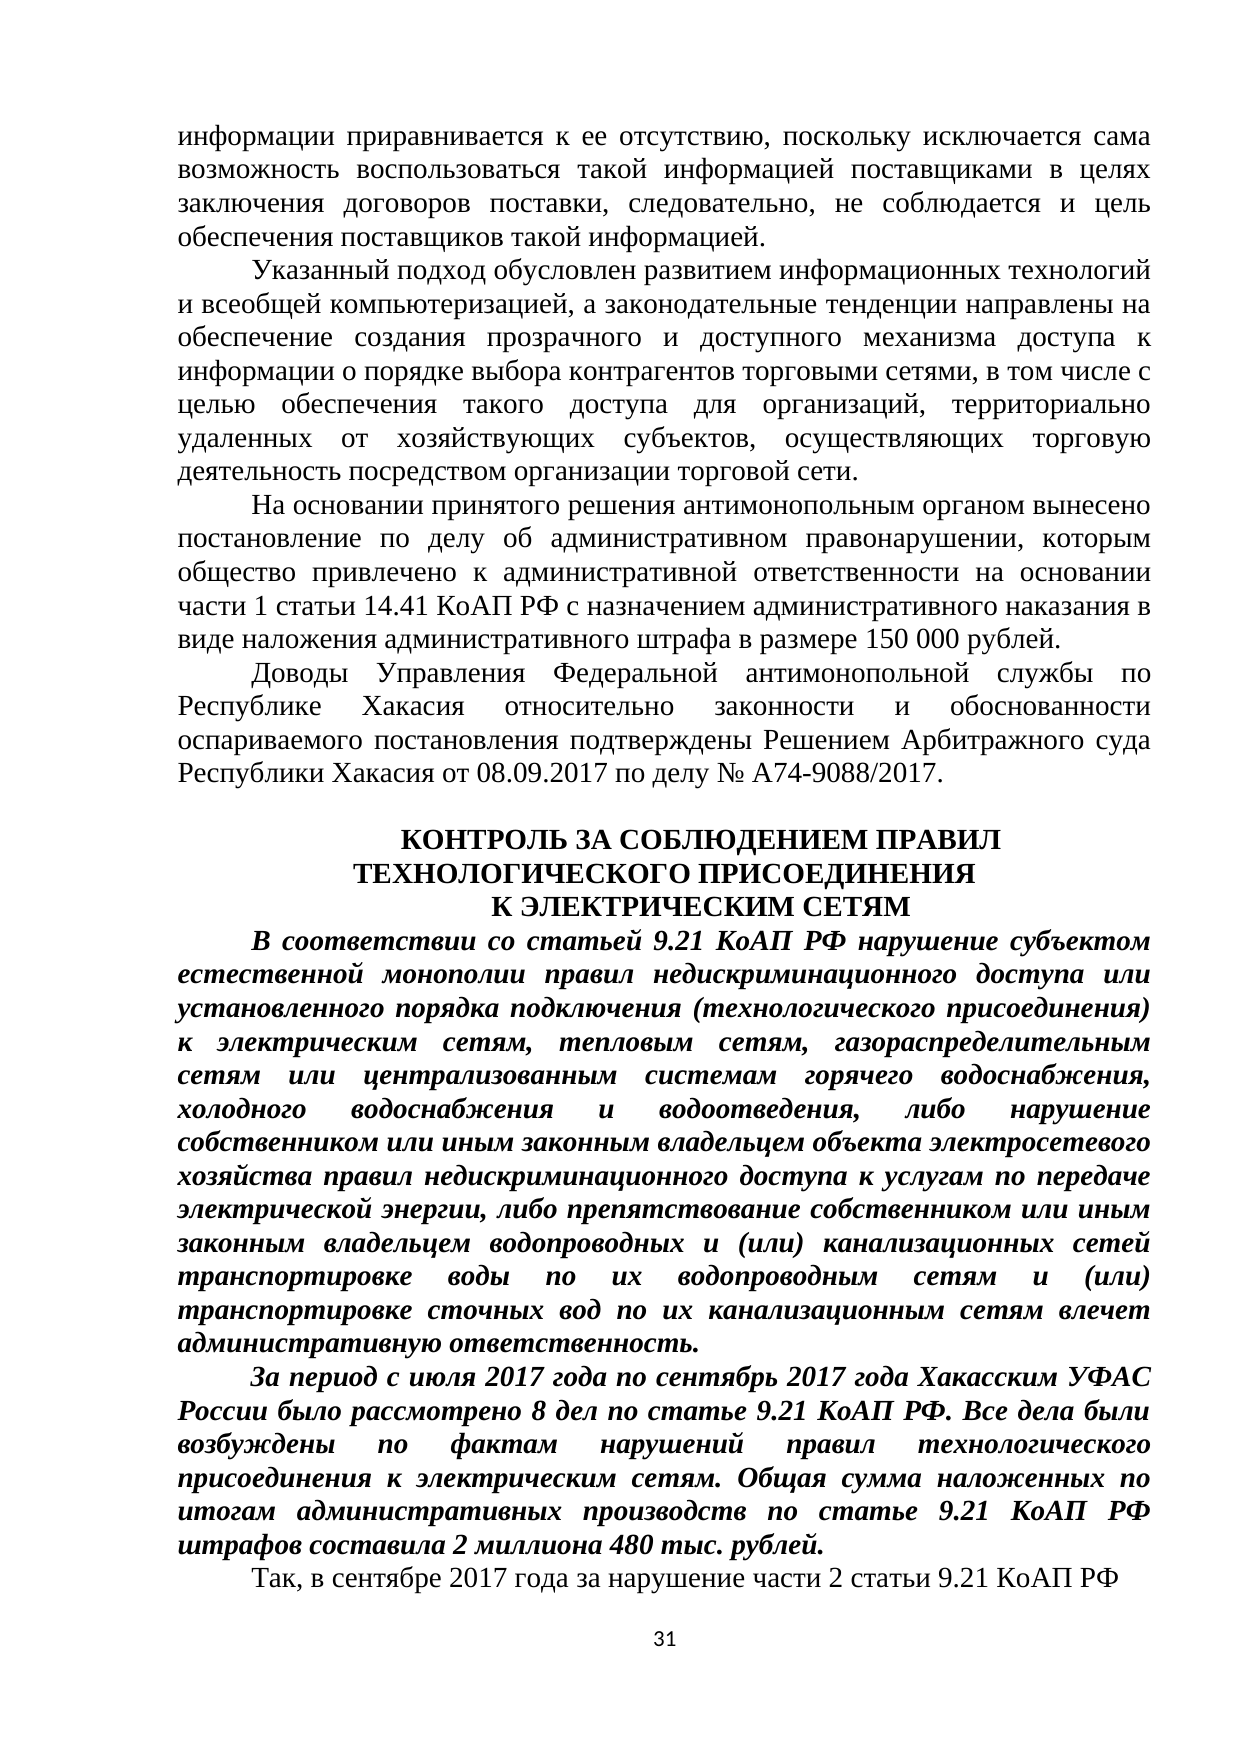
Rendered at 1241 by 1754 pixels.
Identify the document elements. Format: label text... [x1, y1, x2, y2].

text Доводы Управления Федеральной антимонопольной службы по Республике Хакасия относительно законности и обоснованности оспариваемого постановления подтверждены Решением Арбитражного суда Республики Хакасия от 08.09.2017 по делу № А74-9088/2017. [177, 655, 1152, 789]
text За период с июля 2017 года по сентябрь 2017 года Хакасским УФАС России было рассмотрено 8 дел по статье 9.21 КоАП РФ. Все дела были возбуждены по фактам нарушений правил технологического присоединения к электрическим сетям. Общая сумма наложенных по итогам административных производств по статье 9.21 КоАП РФ штрафов составила 2 миллиона 480 тыс. рублей. [177, 1359, 1152, 1560]
text В соответствии со статьей 9.21 КоАП РФ нарушение субъектом естественной монополии правил недискриминационного доступа или установленного порядка подключения (технологического присоединения) к электрическим сетям, тепловым сетям, газораспределительным сетям или централизованным системам горячего водоснабжения, холодного водоснабжения и водоотведения, либо нарушение собственником или иным законным владельцем объекта электросетевого хозяйства правил недискриминационного доступа к услугам по передаче электрической энергии, либо препятствование собственником или иным законным владельцем водопроводных и (или) канализационных сетей транспортировке воды по их водопроводным сетям и (или) транспортировке сточных вод по их канализационным сетям влечет административную ответственность. [177, 923, 1152, 1359]
text к электрическим сетям [177, 889, 1152, 923]
text Указанный подход обусловлен развитием информационных технологий и всеобщей компьютеризацией, а законодательные тенденции направлены на обеспечение создания прозрачного и доступного механизма доступа к информации о порядке выбора контрагентов торговыми сетями, в том числе с целью обеспечения такого доступа для организаций, территориально удаленных от хозяйствующих субъектов, осуществляющих торговую деятельность посредством организации торговой сети. [177, 252, 1152, 487]
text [177, 118, 1152, 252]
text Контроль за соблюдением Правил технологического присоединения [177, 822, 1152, 889]
text Так, в сентябре 2017 года за нарушение части 2 статьи 9.21 КоАП РФ [177, 1560, 1152, 1594]
text На основании принятого решения антимонопольным органом вынесено постановление по делу об административном правонарушении, которым общество привлечено к административной ответственности на основании части 1 статьи 14.41 КоАП РФ с назначением административного наказания в виде наложения административного штрафа в размере 150 000 рублей. [177, 487, 1152, 655]
